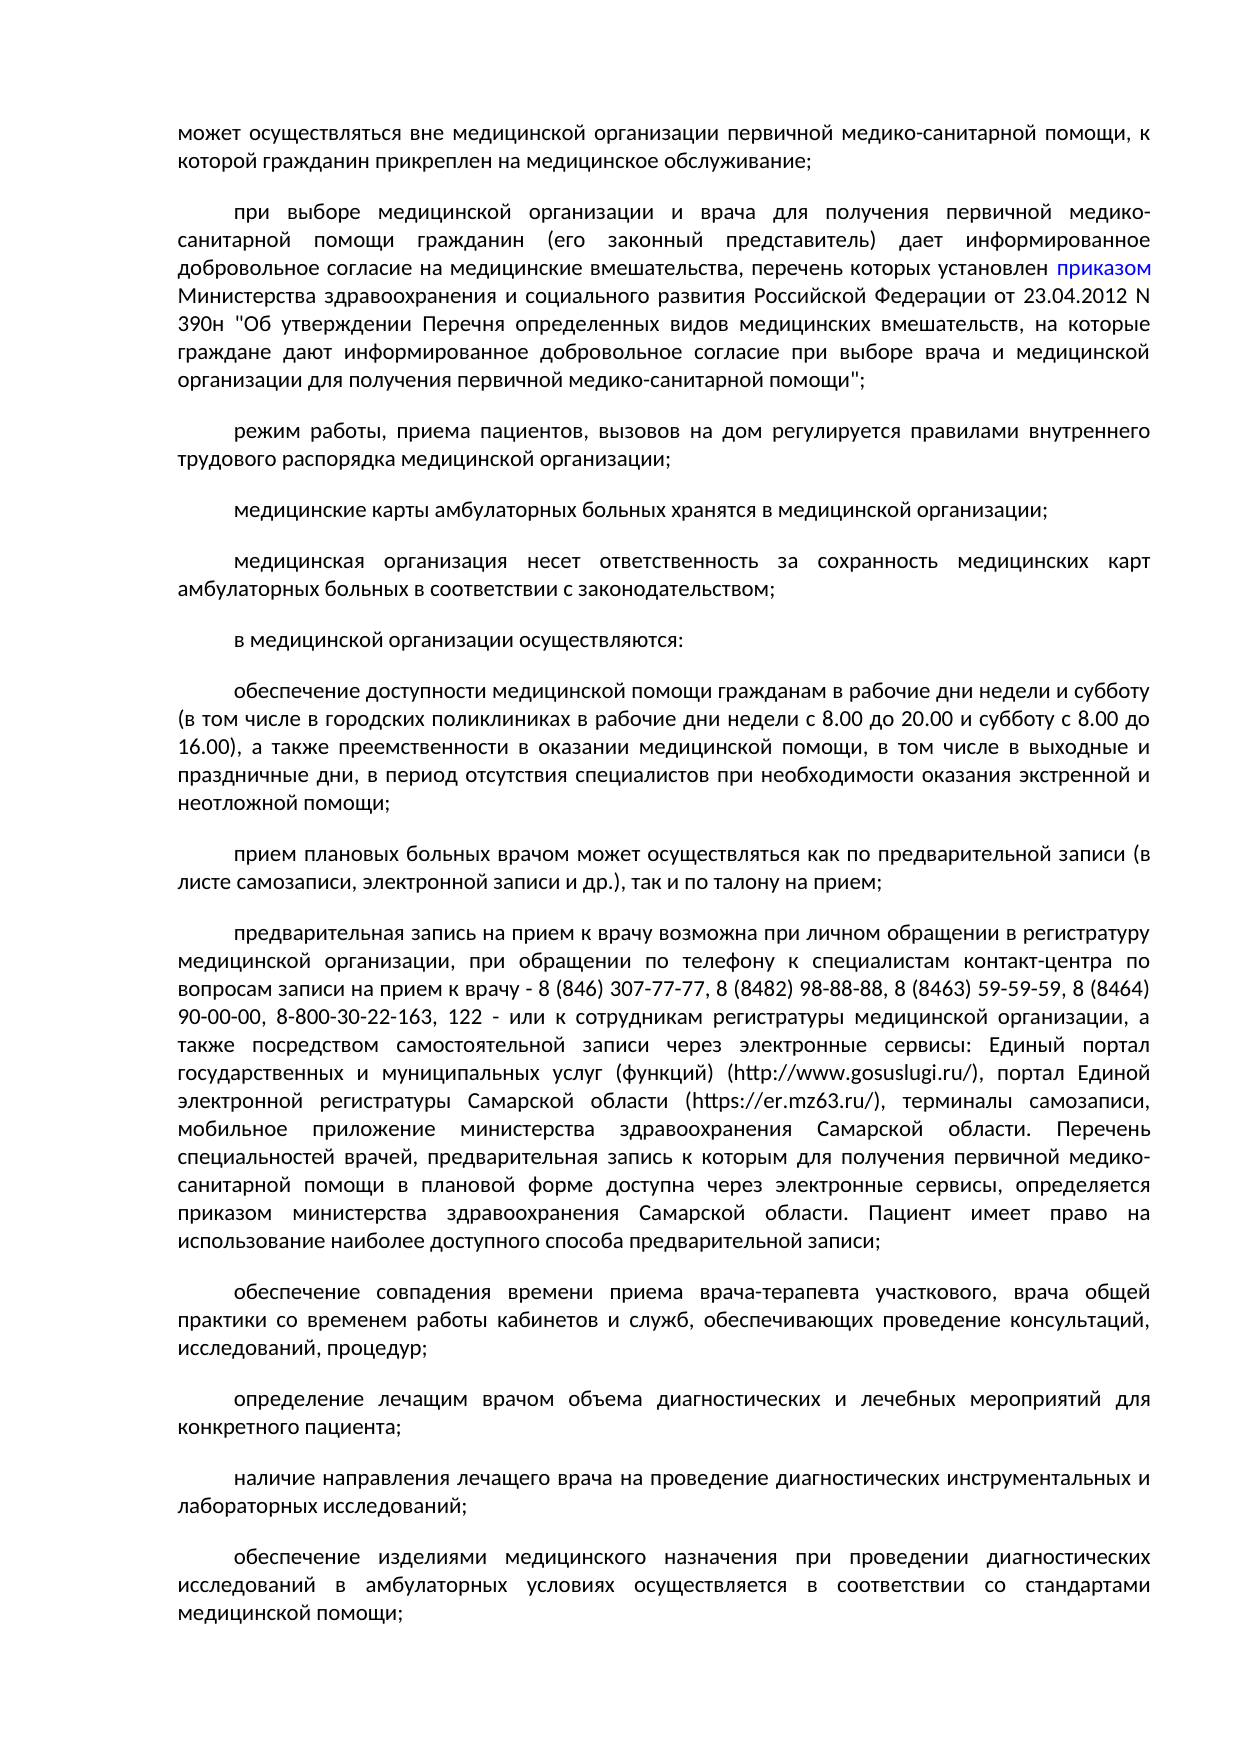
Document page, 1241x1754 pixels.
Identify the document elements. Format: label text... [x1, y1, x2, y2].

text предварительная запись на прием к врачу возможна при личном обращении в регистратуру медицинской организации, при обращении по телефону к специалистам контакт-центра по вопросам записи на прием к врачу - 8 (846) 307-77-77, 8 (8482) 98-88-88, 8 (8463) 59-59-59, 8 (8464) 90-00-00, 8-800-30-22-163, 122 - или к сотрудникам регистратуры медицинской организации, а также посредством самостоятельной записи через электронные сервисы: Единый портал государственных и муниципальных услуг (функций) (http://www.gosuslugi.ru/), портал Единой электронной регистратуры Самарской области (https://er.mz63.ru/), терминалы самозаписи, мобильное приложение министерства здравоохранения Самарской области. Перечень специальностей врачей, предварительная запись к которым для получения первичной медико-санитарной помощи в плановой форме доступна через электронные сервисы, определяется приказом министерства здравоохранения Самарской области. Пациент имеет право на использование наиболее доступного способа предварительной записи; [177, 918, 1152, 1254]
text обеспечение совпадения времени приема врача-терапевта участкового, врача общей практики со временем работы кабинетов и служб, обеспечивающих проведение консультаций, исследований, процедур; [177, 1277, 1152, 1361]
text обеспечение изделиями медицинского назначения при проведении диагностических исследований в амбулаторных условиях осуществляется в соответствии со стандартами медицинской помощи; [177, 1542, 1152, 1626]
text определение лечащим врачом объема диагностических и лечебных мероприятий для конкретного пациента; [177, 1384, 1152, 1440]
text при выборе медицинской организации и врача для получения первичной медико-санитарной помощи гражданин (его законный представитель) дает информированное добровольное согласие на медицинские вмешательства, перечень которых установлен приказом Министерства здравоохранения и социального развития Российской Федерации от 23.04.2012 N 390н "Об утверждении Перечня определенных видов медицинских вмешательств, на которые граждане дают информированное добровольное согласие при выборе врача и медицинской организации для получения первичной медико-санитарной помощи"; [177, 197, 1152, 393]
text прием плановых больных врачом может осуществляться как по предварительной записи (в листе самозаписи, электронной записи и др.), так и по талону на прием; [177, 839, 1152, 895]
text режим работы, приема пациентов, вызовов на дом регулируется правилами внутреннего трудового распорядка медицинской организации; [177, 416, 1152, 472]
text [177, 118, 1152, 174]
text обеспечение доступности медицинской помощи гражданам в рабочие дни недели и субботу (в том числе в городских поликлиниках в рабочие дни недели с 8.00 до 20.00 и субботу с 8.00 до 16.00), а также преемственности в оказании медицинской помощи, в том числе в выходные и праздничные дни, в период отсутствия специалистов при необходимости оказания экстренной и неотложной помощи; [177, 676, 1152, 816]
text медицинская организация несет ответственность за сохранность медицинских карт амбулаторных больных в соответствии с законодательством; [177, 546, 1152, 602]
text медицинские карты амбулаторных больных хранятся в медицинской организации; [177, 495, 1152, 523]
text в медицинской организации осуществляются: [177, 625, 1152, 653]
text наличие направления лечащего врача на проведение диагностических инструментальных и лабораторных исследований; [177, 1463, 1152, 1519]
